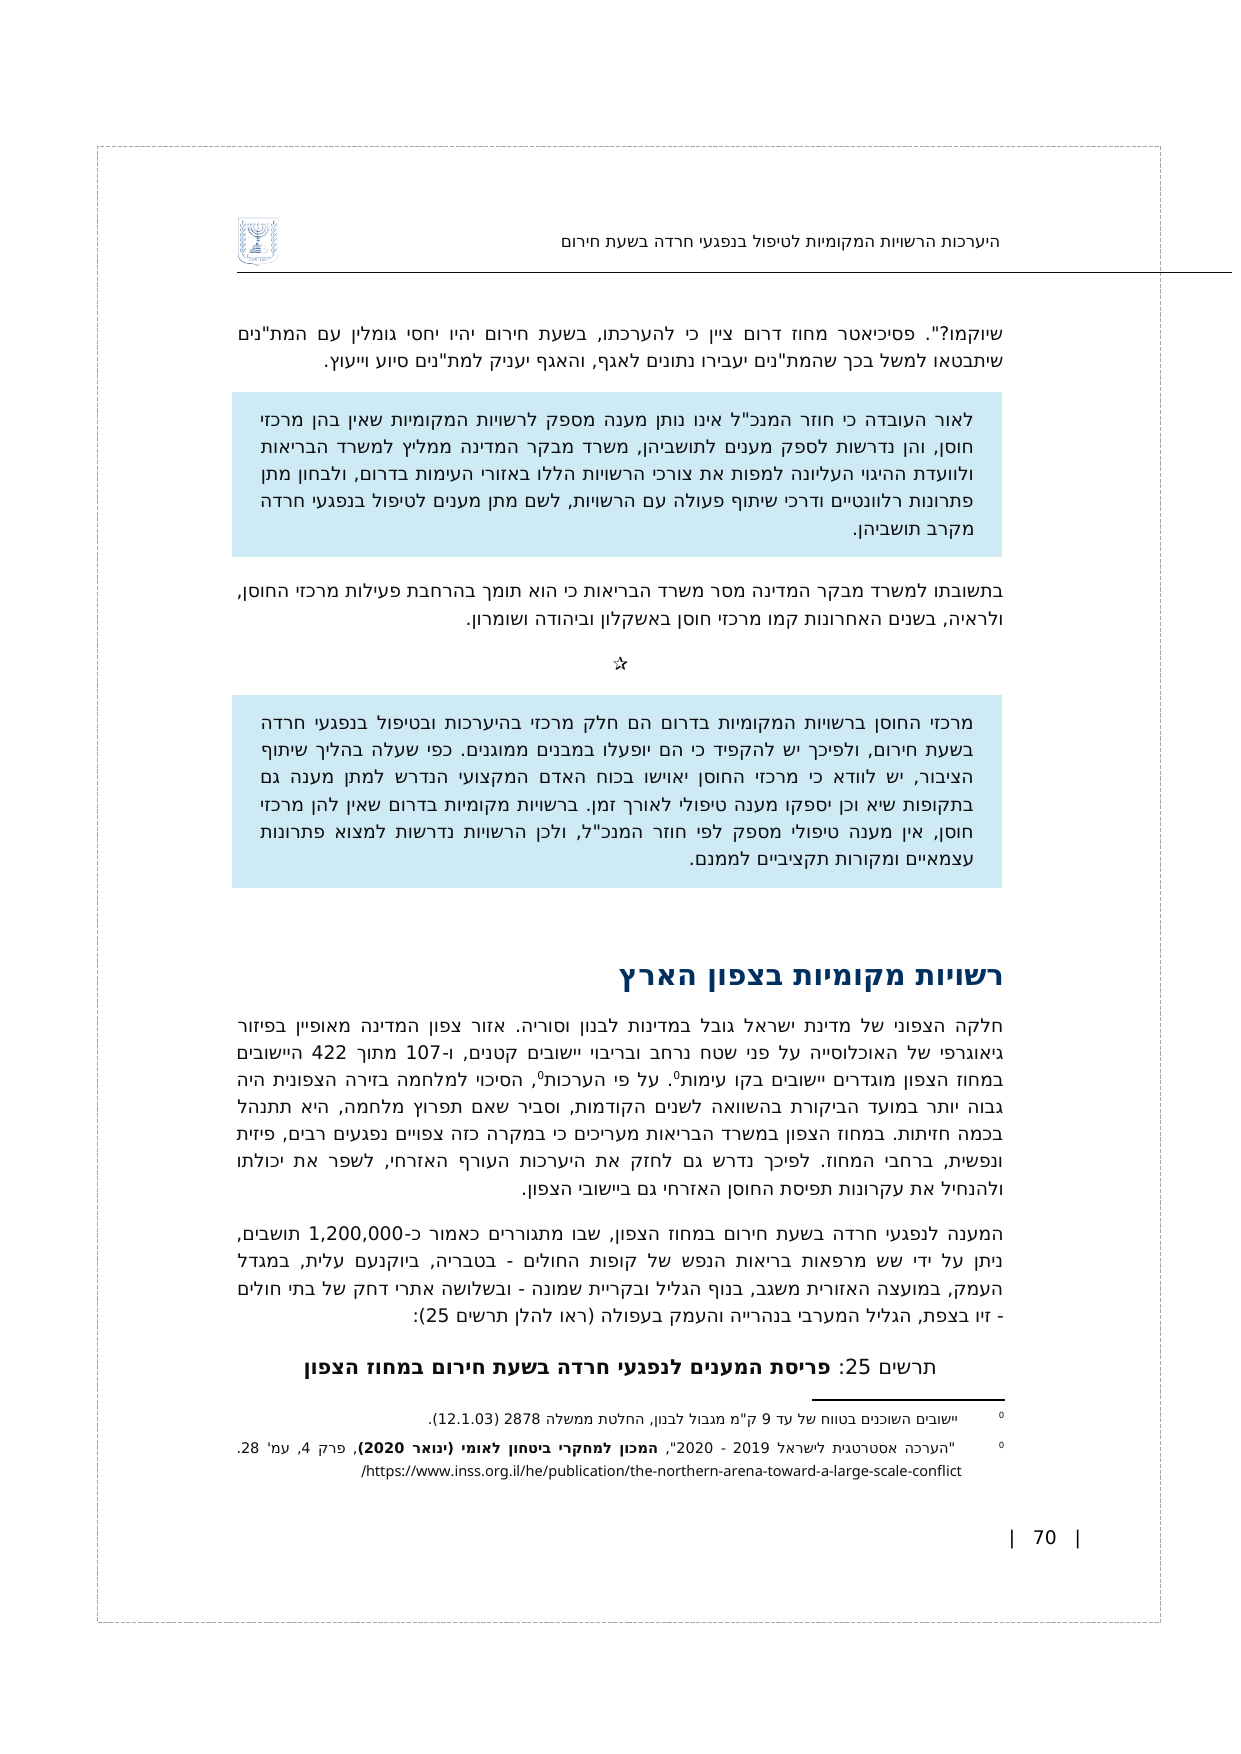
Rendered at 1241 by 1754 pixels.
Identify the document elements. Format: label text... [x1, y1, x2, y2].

text חלקה הצפוני של מדינת ישראל גובל במדינות לבנון וסוריה. אזור צפון המדינה מאופיין בפיזור גיאוגרפי של האוכלוסייה על פני שטח נרחב ובריבוי יישובים קטנים, ו-107 מתוך 422 היישובים במחוז הצפון מוגדרים יישובים בקו עימות. על פי הערכות, הסיכוי למלחמה בזירה הצפונית היה גבוה יותר במועד הביקורת בהשוואה לשנים הקודמות, וסביר שאם תפרוץ מלחמה, היא תתנהל בכמה חזיתות. במחוז הצפון במשרד הבריאות מעריכים כי במקרה כזה צפויים נפגעים רבים, פיזית ונפשית, ברחבי המחוז. לפיכך נדרש גם לחזק את היערכות העורף האזרחי, לשפר את יכולתו ולהנחיל את עקרונות תפיסת החוסן האזרחי גם ביישובי הצפון. [236, 1011, 1004, 1200]
text המענה לנפגעי חרדה בשעת חירום במחוז הצפון, שבו מתגוררים כאמור כ-1,200,000 תושבים, ניתן על ידי שש מרפאות בריאות הנפש של קופות החולים - בטבריה, ביוקנעם עלית, במגדל העמק, במועצה האזורית משגב, בנוף הגליל ובקריית שמונה - ובשלושה אתרי דחק של בתי חולים - זיו בצפת, הגליל המערבי בנהרייה והעמק בעפולה (ראו להלן תרשים 25): [236, 1219, 1004, 1327]
text ✰ [236, 649, 1004, 676]
text בתשובתו למשרד מבקר המדינה מסר משרד הבריאות כי הוא תומך בהרחבת פעילות מרכזי החוסן, ולראיה, בשנים האחרונות קמו מרכזי חוסן באשקלון וביהודה ושומרון. [236, 576, 1004, 630]
text רשויות מקומיות בצפון הארץ [236, 958, 1004, 992]
text מרכזי החוסן ברשויות המקומיות בדרום הם חלק מרכזי בהיערכות ובטיפול בנפגעי חרדה בשעת חירום, ולפיכך יש להקפיד כי הם יופעלו במבנים ממוגנים. כפי שעלה בהליך שיתוף הציבור, יש לוודא כי מרכזי החוסן יאוישו בכוח האדם המקצועי הנדרש למתן מענה גם בתקופות שיא וכן יספקו מענה טיפולי לאורך זמן. ברשויות מקומיות בדרום שאין להן מרכזי חוסן, אין מענה טיפולי מספק לפי חוזר המנכ"ל, ולכן הרשויות נדרשות למצוא פתרונות עצמאיים ומקורות תקציביים לממנם. [237, 700, 997, 883]
text לאור העובדה כי חוזר המנכ"ל אינו נותן מענה מספק לרשויות המקומיות שאין בהן מרכזי חוסן, והן נדרשות לספק מענים לתושביהן, משרד מבקר המדינה ממליץ למשרד הבריאות ולוועדת ההיגוי העליונה למפות את צורכי הרשויות הללו באזורי העימות בדרום, ולבחון מתן פתרונות רלוונטיים ודרכי שיתוף פעולה עם הרשויות, לשם מתן מענים לטיפול בנפגעי חרדה מקרב תושביהן. [237, 397, 997, 553]
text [236, 319, 1004, 373]
text תרשים 25: פריסת המענים לנפגעי חרדה בשעת חירום במחוז הצפון [236, 1352, 1004, 1379]
